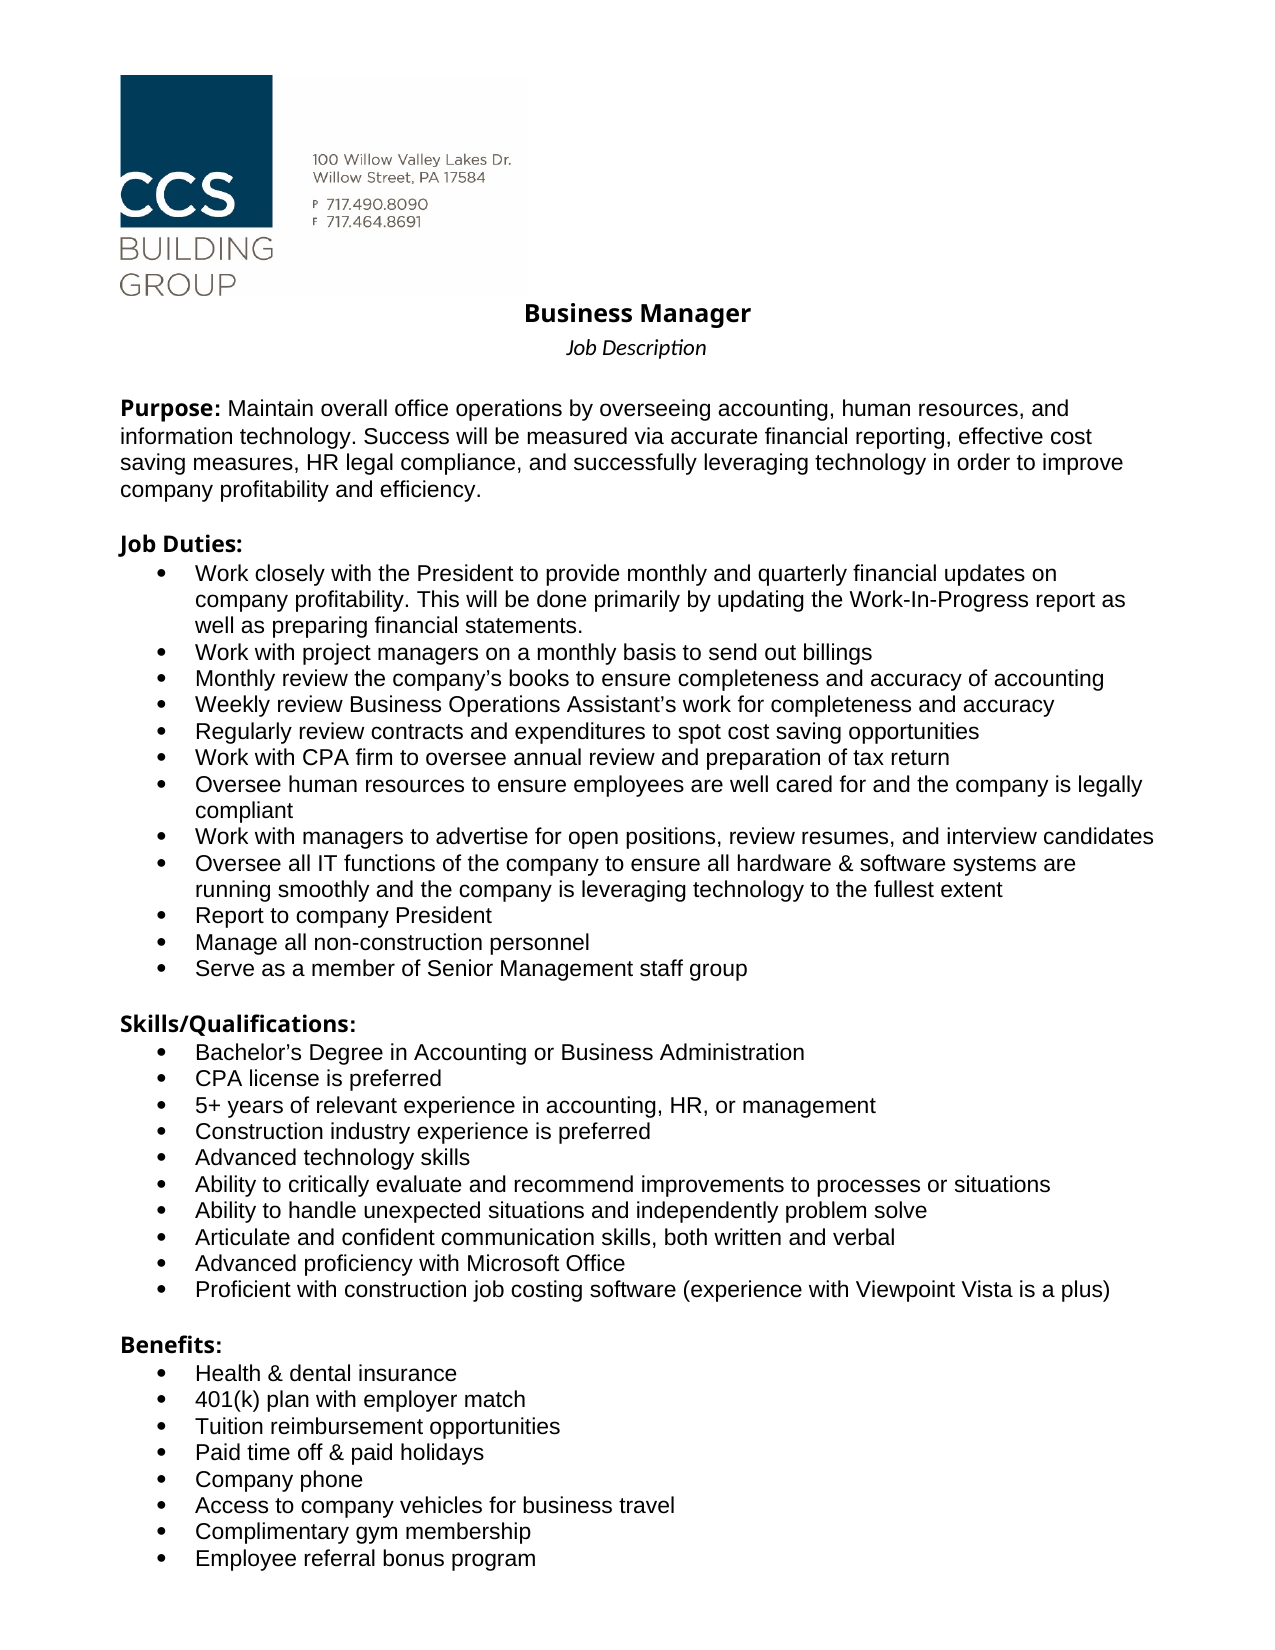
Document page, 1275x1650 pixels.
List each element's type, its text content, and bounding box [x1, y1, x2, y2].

list 5+ years of relevant experience in accounting, HR, or management [157, 1092, 1155, 1118]
list Paid time off & paid holidays [157, 1439, 1155, 1466]
list Report to company President [157, 902, 1155, 929]
text Job Duties: [120, 528, 1155, 560]
list Serve as a member of Senior Management staff group [157, 955, 1155, 981]
list Advanced proficiency with Microsoft Office [157, 1250, 1155, 1276]
text Skills/Qualifications: [120, 1008, 1155, 1039]
picture [120, 75, 152, 218]
list Weekly review Business Operations Assistant’s work for completeness and accuracy [157, 691, 1155, 718]
list Manage all non-construction personnel [157, 929, 1155, 955]
list Employee referral bonus program [157, 1544, 1155, 1571]
list Articulate and confident communication skills, both written and verbal [157, 1223, 1155, 1250]
list Monthly review the company’s books to ensure completeness and accuracy of accounting [157, 665, 1155, 691]
list CPA license is preferred [157, 1065, 1155, 1092]
list Advanced technology skills [157, 1144, 1155, 1171]
text Purpose: Maintain overall office operations by overseeing accounting, human resources, and information technology. Success will be measured via accurate financial reporting, effective cost saving measures, HR legal compliance, and successfully leveraging technology in order to improve company profitability and efficiency. [120, 392, 1155, 502]
list Oversee human resources to ensure employees are well cared for and the company is legally compliant [157, 771, 1155, 823]
list 401(k) plan with employer match [157, 1386, 1155, 1413]
picture [120, 75, 530, 296]
list Ability to handle unexpected situations and independently problem solve [157, 1197, 1155, 1223]
list Work closely with the President to provide monthly and quarterly financial updates on company profitability. This will be done primarily by updating the Work-In-Progress report as well as preparing financial statements. [157, 560, 1155, 639]
list Health & dental insurance [157, 1360, 1155, 1386]
list Work with project managers on a monthly basis to send out billings [157, 639, 1155, 665]
list Bachelor’s Degree in Accounting or Business Administration [157, 1039, 1155, 1065]
list Complimentary gym membership [157, 1518, 1155, 1544]
text Benefits: [120, 1329, 1155, 1360]
list Oversee all IT functions of the company to ensure all hardware & software systems are running smoothly and the company is leveraging technology to the fullest extent [157, 849, 1155, 902]
list Work with managers to advertise for open positions, review resumes, and interview candidates [157, 823, 1155, 849]
picture [200, 172, 236, 217]
list Proficient with construction job costing software (experience with Viewpoint Vista is a plus) [157, 1276, 1155, 1302]
picture [155, 170, 195, 217]
list Regularly review contracts and expenditures to spot cost saving opportunities [157, 718, 1155, 744]
list Access to company vehicles for business travel [157, 1492, 1155, 1518]
list Tuition reimbursement opportunities [157, 1413, 1155, 1439]
list Work with CPA firm to oversee annual review and preparation of tax return [157, 744, 1155, 771]
list Company phone [157, 1466, 1155, 1492]
list Ability to critically evaluate and recommend improvements to processes or situations [157, 1171, 1155, 1197]
list Construction industry experience is preferred [157, 1118, 1155, 1144]
